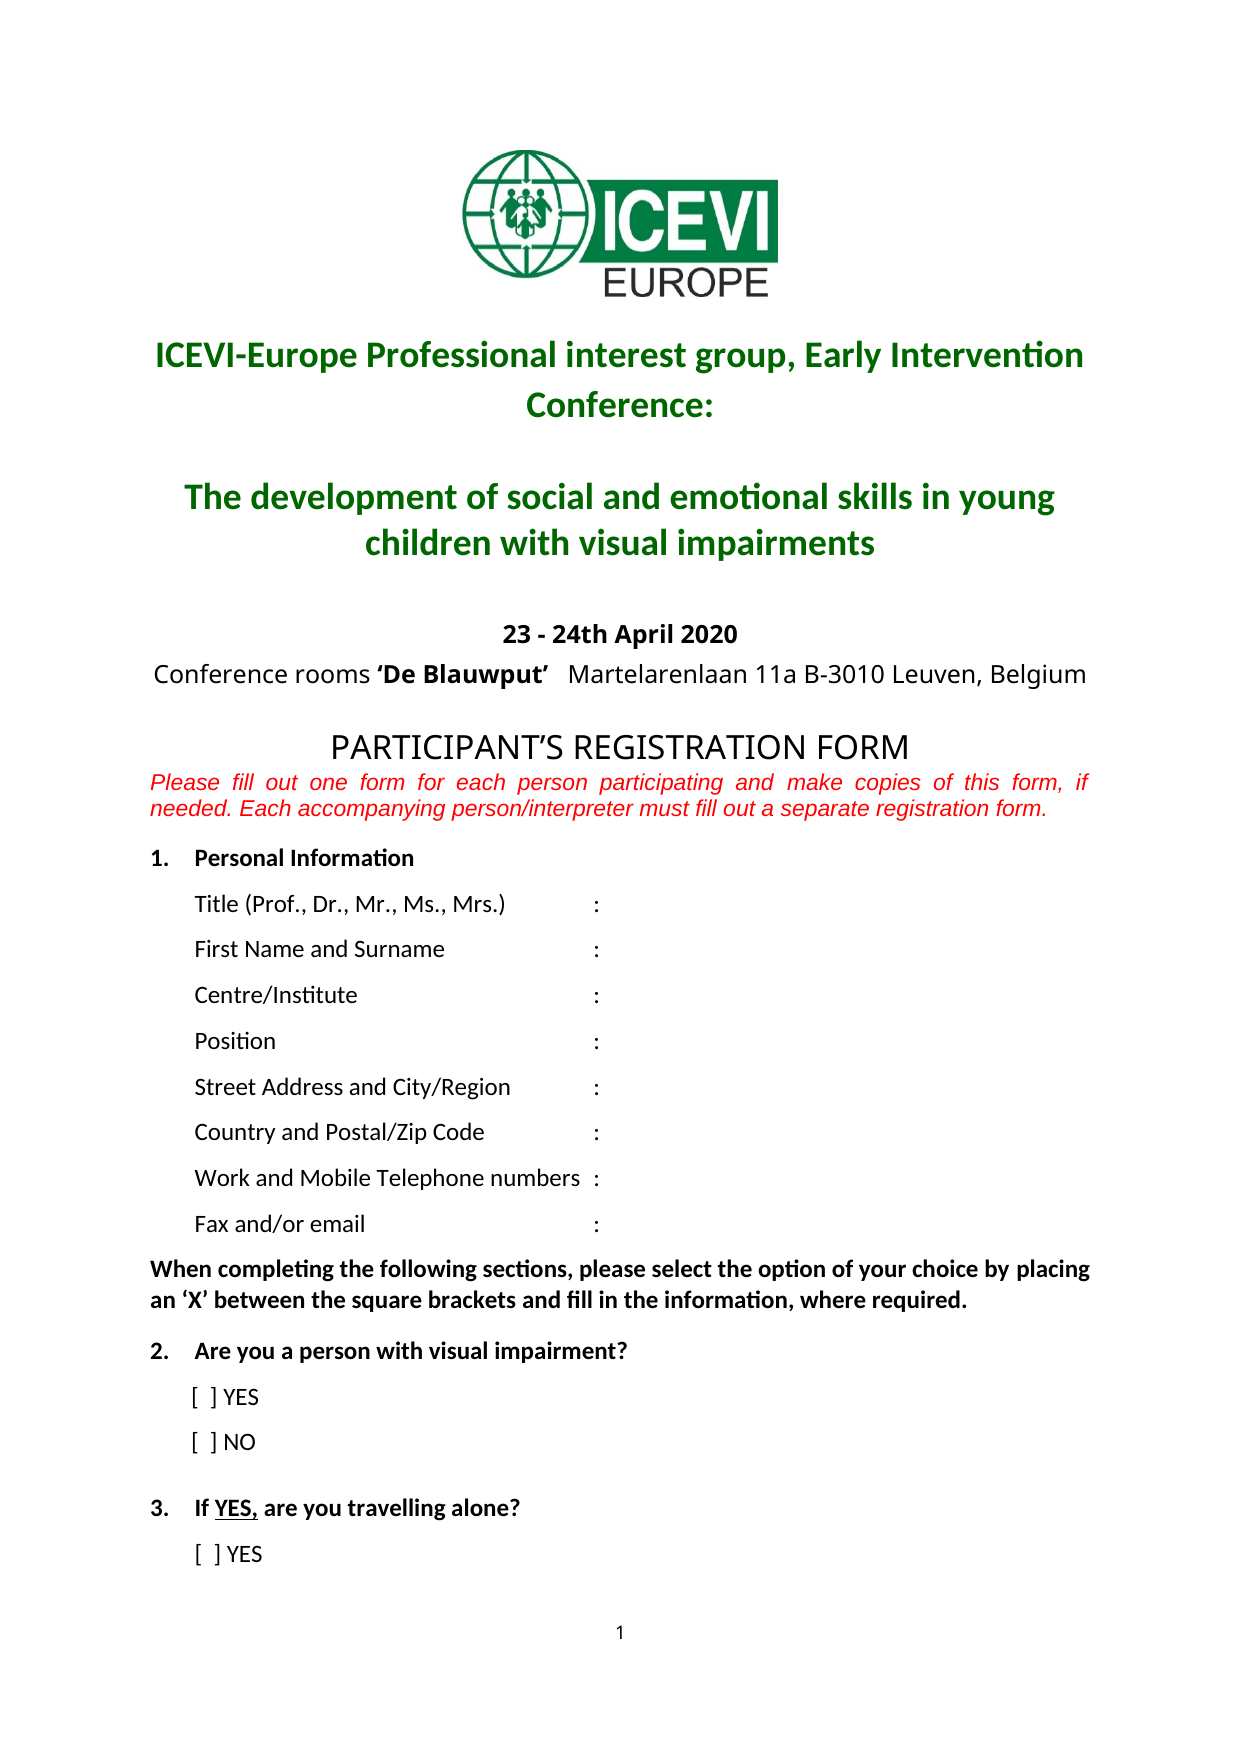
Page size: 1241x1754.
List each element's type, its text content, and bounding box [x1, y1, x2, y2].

text 1. Personal Information [150, 842, 1090, 873]
picture [462, 150, 778, 297]
text Title (Prof., Dr., Mr., Ms., Mrs.) : [150, 888, 1090, 918]
text ICEVI-Europe Professional interest group, Early Intervention [150, 331, 1090, 377]
text 2. Are you a person with visual impairment? [150, 1335, 1090, 1366]
text Centre/Institute : [150, 979, 1090, 1010]
text The development of social and emotional skills in young children with visual impairments [150, 473, 1090, 564]
text 3. If YES, are you travelling alone? [150, 1492, 1090, 1523]
text [ ] NO [150, 1426, 1090, 1457]
text Fax and/or email : [150, 1208, 1090, 1238]
text [ ] YES [150, 1381, 1090, 1411]
text When completing the following sections, please select the option of your choice by placing an ‘X’ between the square brackets and fill in the information, where required. [150, 1254, 1090, 1315]
text 23 - 24th April 2020 [150, 616, 1090, 650]
text [ ] YES [150, 1538, 1090, 1569]
text Street Address and City/Region : [150, 1071, 1090, 1101]
text Conference rooms ‘De Blauwput’ Martelarenlaan 11a B-3010 Leuven, Belgium [150, 657, 1090, 691]
text Conference: [150, 381, 1090, 427]
text Please fill out one form for each person participating and make copies of this form, if needed. Each accompanying person/interpreter must fill out a separate registration form. [150, 769, 1090, 822]
text Work and Mobile Telephone numbers : [150, 1162, 1090, 1193]
text First Name and Surname : [150, 933, 1090, 964]
text PARTICIPANT’S REGISTRATION FORM [150, 724, 1090, 769]
text Country and Postal/Zip Code : [150, 1116, 1090, 1147]
text Position : [150, 1025, 1090, 1056]
